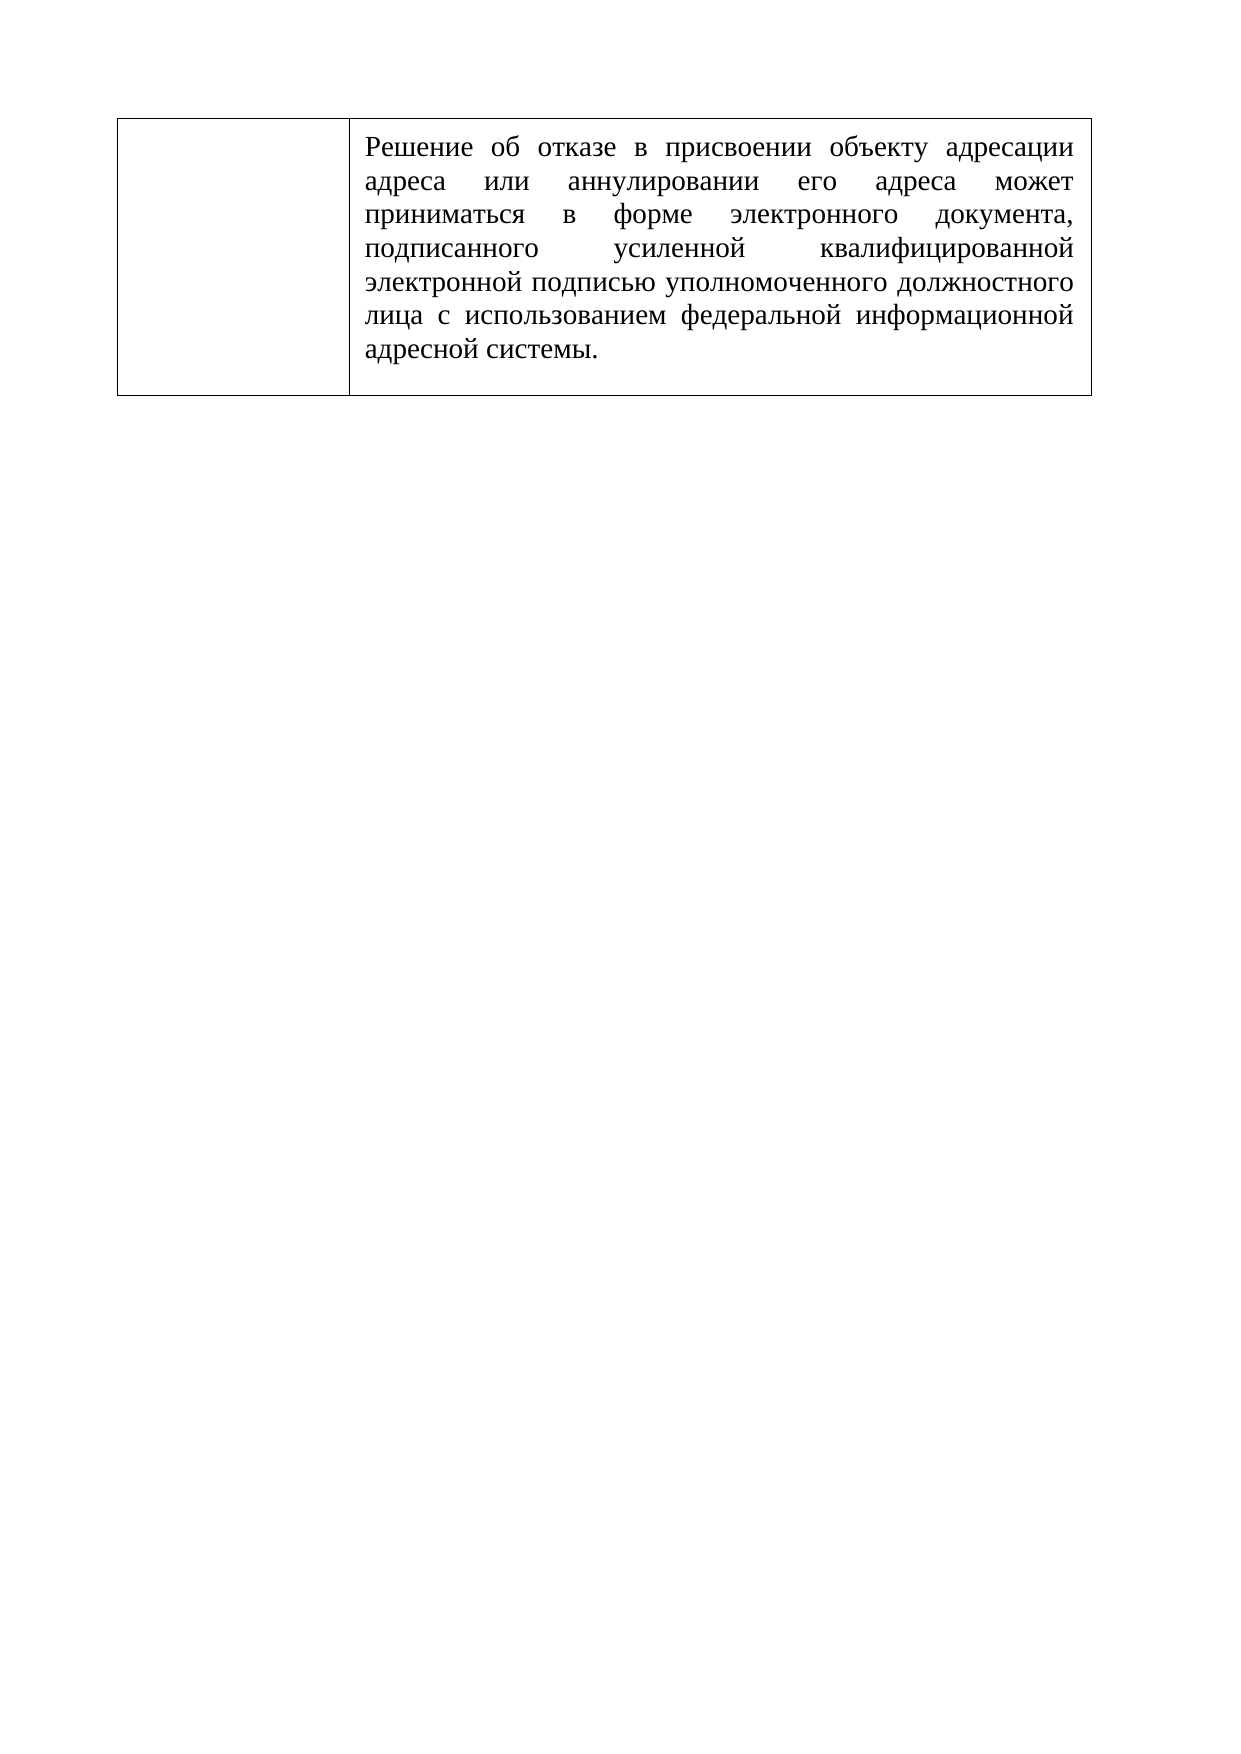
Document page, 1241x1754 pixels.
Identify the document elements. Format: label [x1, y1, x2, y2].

table_cell [118, 119, 349, 395]
table_cell [350, 119, 1091, 395]
